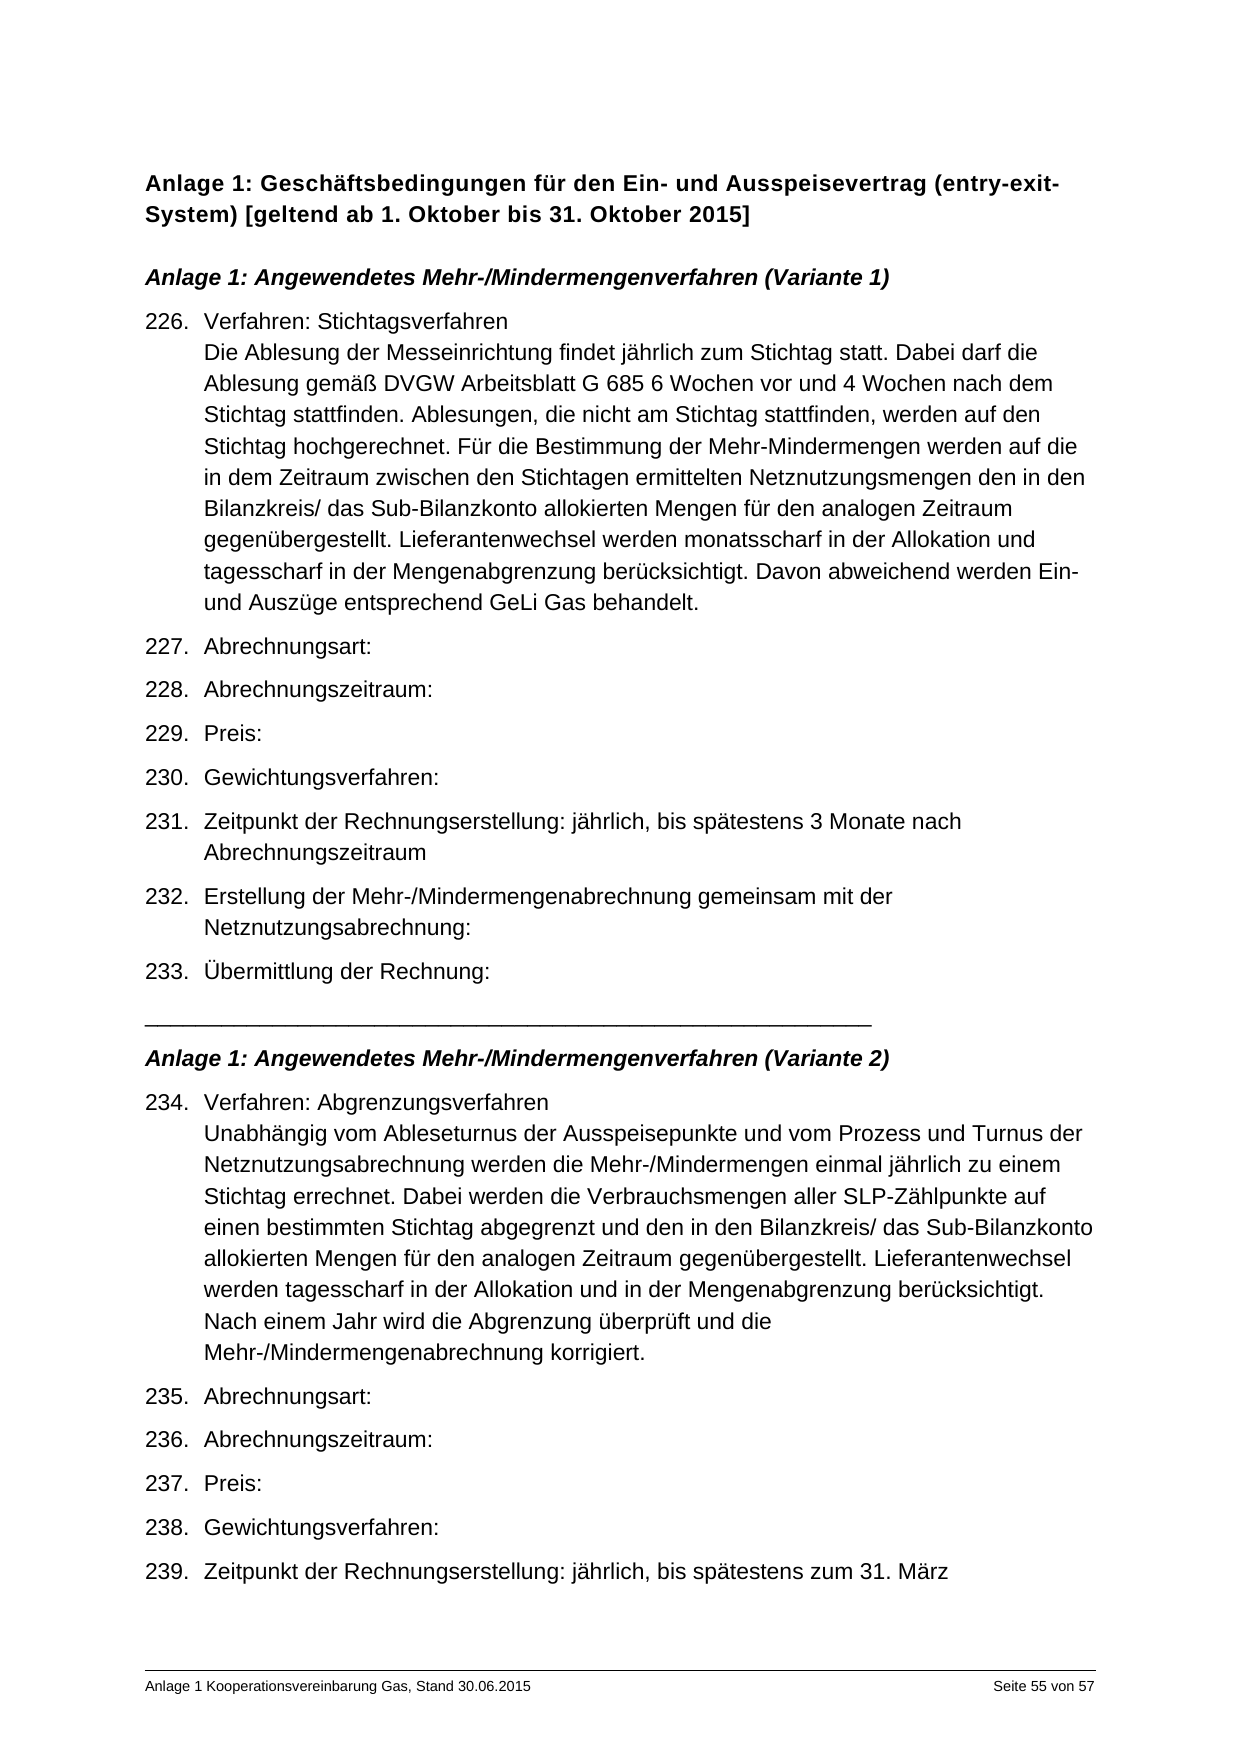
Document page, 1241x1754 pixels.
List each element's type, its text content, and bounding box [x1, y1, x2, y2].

list Preis: [145, 1465, 1096, 1496]
list Abrechnungszeitraum: [145, 1421, 1096, 1453]
text Anlage 1: Angewendetes Mehr-/Mindermengenverfahren (Variante 2) [145, 1040, 1096, 1071]
list Zeitpunkt der Rechnungserstellung: jährlich, bis spätestens 3 Monate nach Abrechnungszeitraum [145, 803, 1096, 865]
list Gewichtungsverfahren: [145, 759, 1096, 790]
list Gewichtungsverfahren: [145, 1509, 1096, 1540]
list Zeitpunkt der Rechnungserstellung: jährlich, bis spätestens zum 31. März [145, 1553, 1096, 1584]
list Verfahren: Abgrenzungsverfahren Unabhängig vom Ableseturnus der Ausspeisepunkte und vom Prozess und Turnus der Netznutzungsabrechnung werden die Mehr-/Mindermengen einmal jährlich zu einem Stichtag errechnet. Dabei werden die Verbrauchsmengen aller SLP-Zählpunkte auf einen bestimmten Stichtag abgegrenzt und den in den Bilanzkreis/ das Sub-Bilanzkonto allokierten Mengen für den analogen Zeitraum gegenübergestellt. Lieferantenwechsel werden tagesscharf in der Allokation und in der Mengenabgrenzung berücksichtigt. Nach einem Jahr wird die Abgrenzung überprüft und die Mehr-/Mindermengenabrechnung korrigiert. [145, 1084, 1096, 1365]
list Verfahren: Stichtagsverfahren Die Ablesung der Messeinrichtung findet jährlich zum Stichtag statt. Dabei darf die Ablesung gemäß DVGW Arbeitsblatt G 685 6 Wochen vor und 4 Wochen nach dem Stichtag stattfinden. Ablesungen, die nicht am Stichtag stattfinden, werden auf den Stichtag hochgerechnet. Für die Bestimmung der Mehr-Mindermengen werden auf die in dem Zeitraum zwischen den Stichtagen ermittelten Netznutzungsmengen den in den Bilanzkreis/ das Sub-Bilanzkonto allokierten Mengen für den analogen Zeitraum gegenübergestellt. Lieferantenwechsel werden monatsscharf in der Allokation und tagesscharf in der Mengenabgrenzung berücksichtigt. Davon abweichend werden Ein- und Auszüge entsprechend GeLi Gas behandelt. [145, 303, 1096, 615]
text _________________________________________________________ [145, 996, 1096, 1028]
list Übermittlung der Rechnung: [145, 953, 1096, 984]
list Abrechnungszeitraum: [145, 671, 1096, 703]
list Erstellung der Mehr-/Mindermengenabrechnung gemeinsam mit der Netznutzungsabrechnung: [145, 878, 1096, 940]
list Abrechnungsart: [145, 628, 1096, 659]
text Anlage 1: Angewendetes Mehr-/Mindermengenverfahren (Variante 1) [145, 259, 1096, 290]
list Preis: [145, 715, 1096, 746]
list Abrechnungsart: [145, 1378, 1096, 1409]
